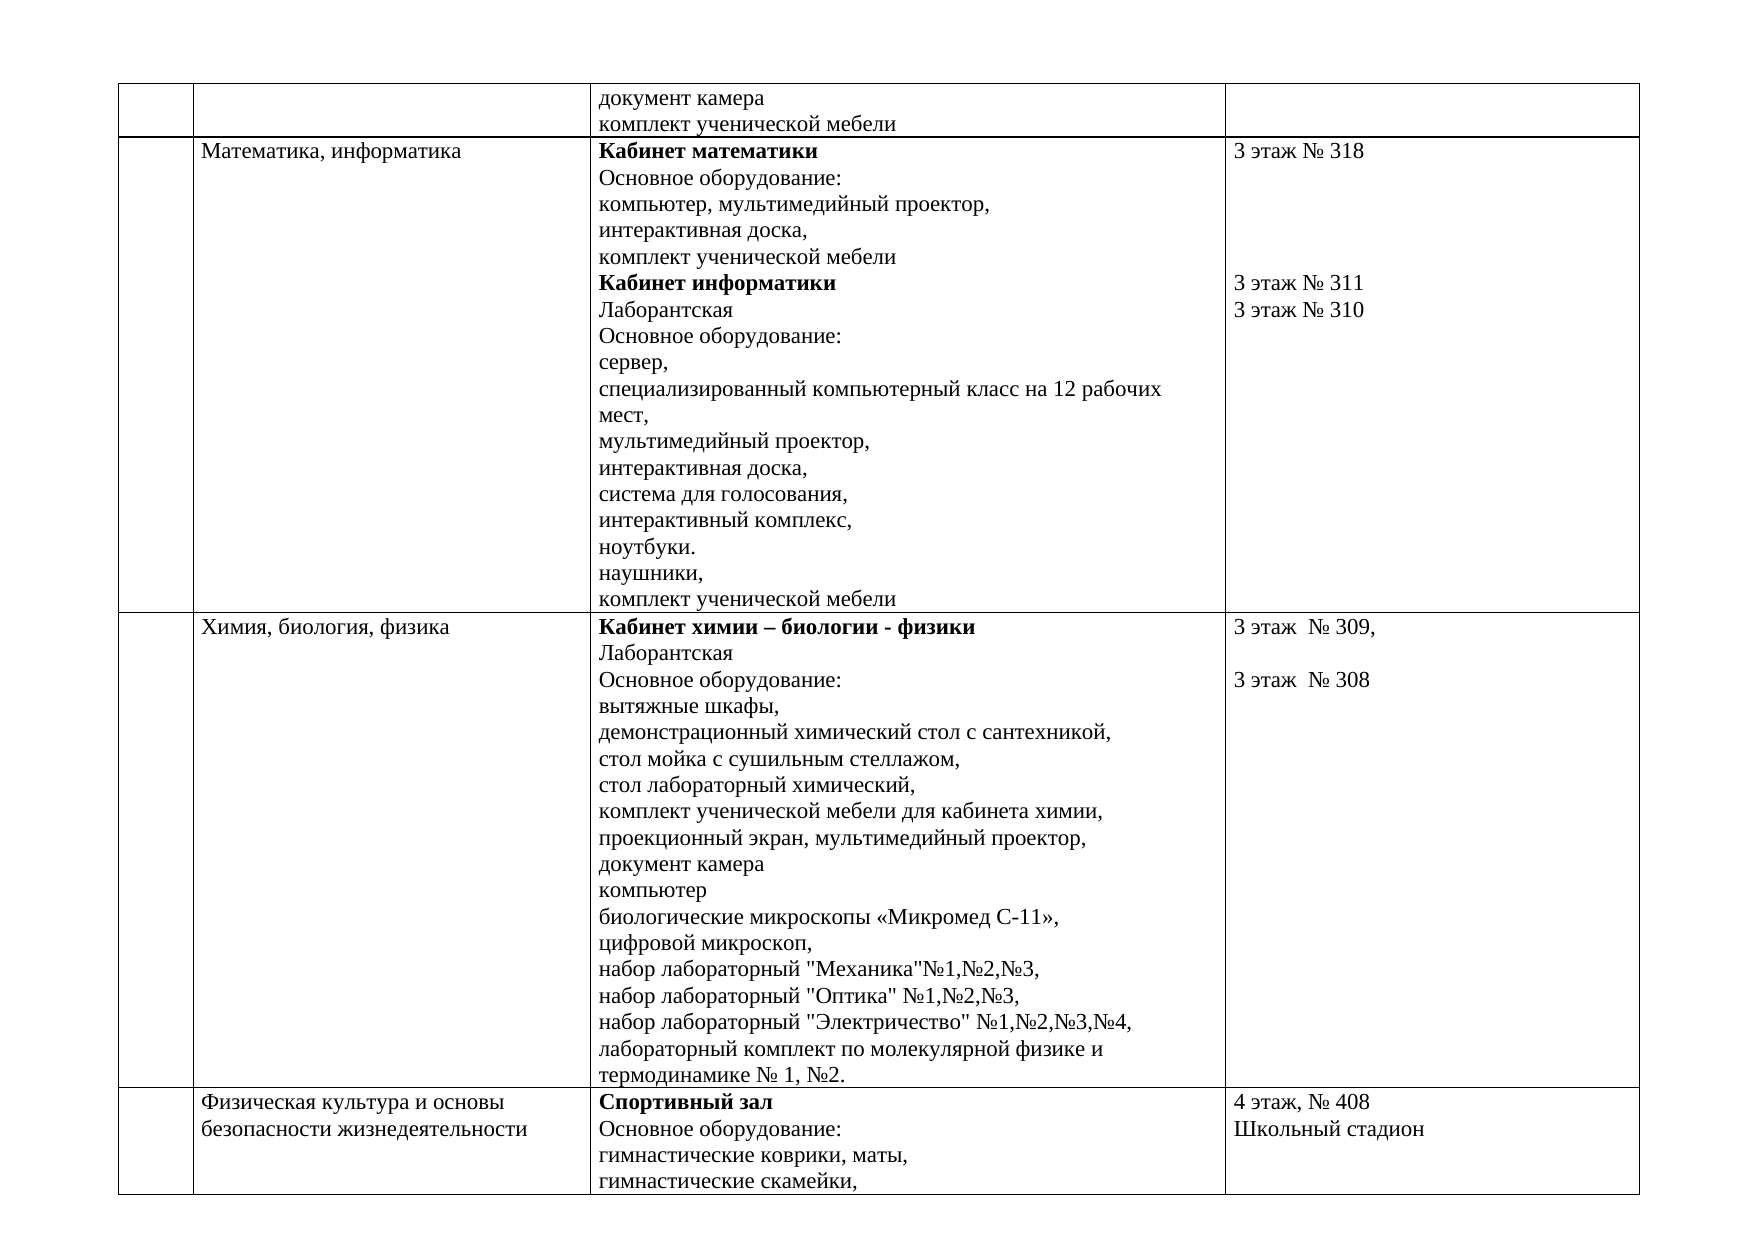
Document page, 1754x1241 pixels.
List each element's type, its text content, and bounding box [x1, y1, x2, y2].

table_cell [119, 138, 193, 612]
table_cell [119, 613, 193, 1087]
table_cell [194, 84, 590, 136]
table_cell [1226, 1088, 1639, 1194]
table_cell Кабинет математики Основное оборудование: компьютер, мультимедийный проектор, интерактивная доска, комплект ученической мебели Кабинет информатики Лаборантская Основное оборудование: сервер, специализированный компьютерный класс на 12 рабочих мест, мультимедийный проектор, интерактивная доска, система для голосования, интерактивный комплекс, ноутбуки. наушники, комплект ученической мебели [591, 138, 1225, 612]
table_cell Математика, информатика [194, 138, 590, 612]
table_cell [591, 84, 1225, 136]
table_cell [119, 84, 193, 136]
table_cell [1226, 84, 1639, 136]
table_cell 3 этаж № 309, 3 этаж № 308 [1226, 613, 1639, 1087]
table_cell [119, 1088, 193, 1194]
table_cell Кабинет химии – биологии - физики Лаборантская Основное оборудование: вытяжные шкафы, демонстрационный химический стол с сантехникой, стол мойка с сушильным стеллажом, стол лабораторный химический, комплект ученической мебели для кабинета химии, проекционный экран, мультимедийный проектор, документ камера компьютер биологические микроскопы «Микромед С-11», цифровой микроскоп, набор лабораторный "Механика"№1,№2,№3, набор лабораторный "Оптика" №1,№2,№3, набор лабораторный "Электричество" №1,№2,№3,№4, лабораторный комплект по молекулярной физике и термодинамике № 1, №2. [591, 613, 1225, 1087]
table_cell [591, 1088, 1225, 1194]
table_cell Химия, биология, физика [194, 613, 590, 1087]
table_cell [194, 1088, 590, 1194]
table_cell 3 этаж № 318 3 этаж № 311 3 этаж № 310 [1226, 138, 1639, 612]
